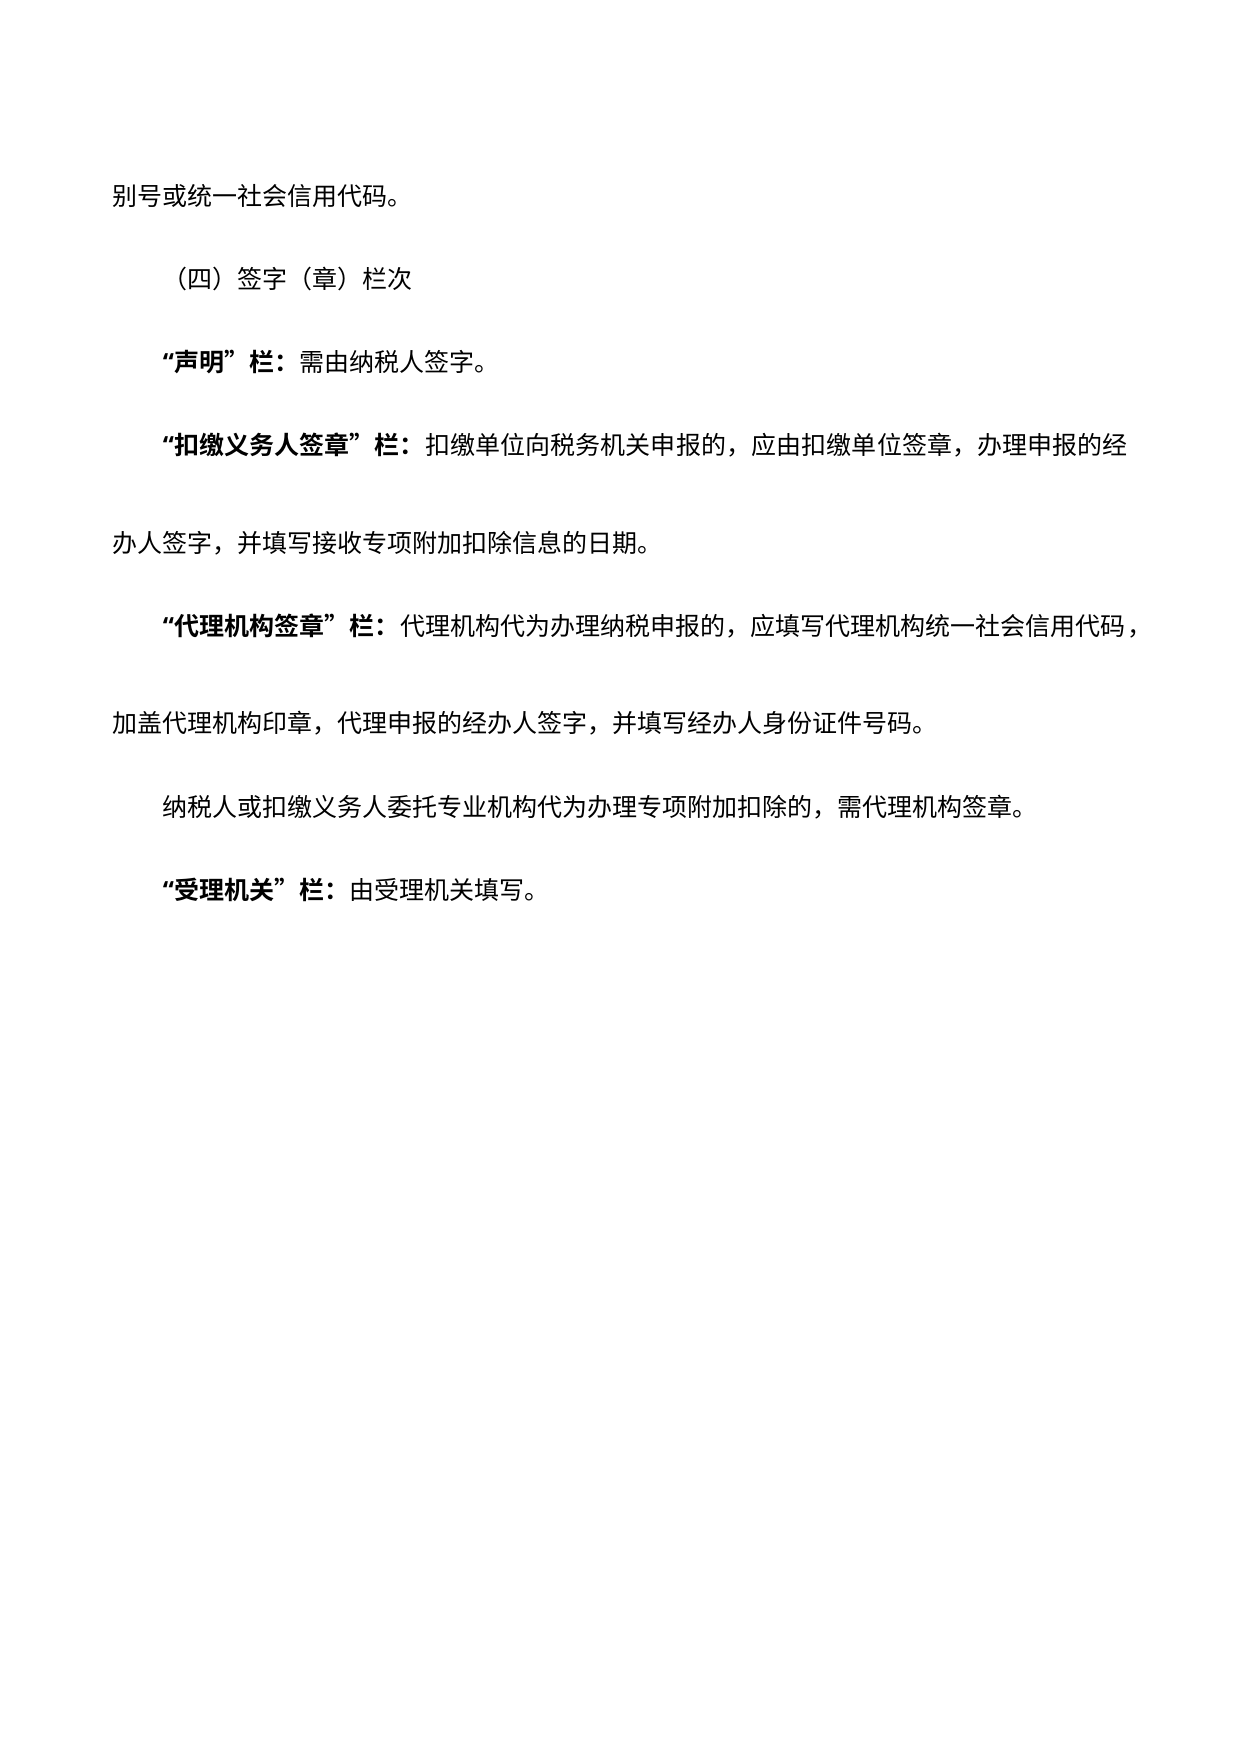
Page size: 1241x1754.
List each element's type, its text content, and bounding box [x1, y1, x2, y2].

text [112, 162, 1128, 227]
text 纳税人或扣缴义务人委托专业机构代为办理专项附加扣除的，需代理机构签章。 [112, 773, 1128, 838]
text “声明”栏：需由纳税人签字。 [112, 328, 1128, 393]
text “受理机关”栏：由受理机关填写。 [112, 856, 1128, 921]
text “扣缴义务人签章”栏：扣缴单位向税务机关申报的，应由扣缴单位签章，办理申报的经办人签字，并填写接收专项附加扣除信息的日期。 [112, 411, 1128, 574]
text “代理机构签章”栏：代理机构代为办理纳税申报的，应填写代理机构统一社会信用代码，加盖代理机构印章，代理申报的经办人签字，并填写经办人身份证件号码。 [112, 592, 1128, 754]
text （四）签字（章）栏次 [112, 245, 1128, 310]
